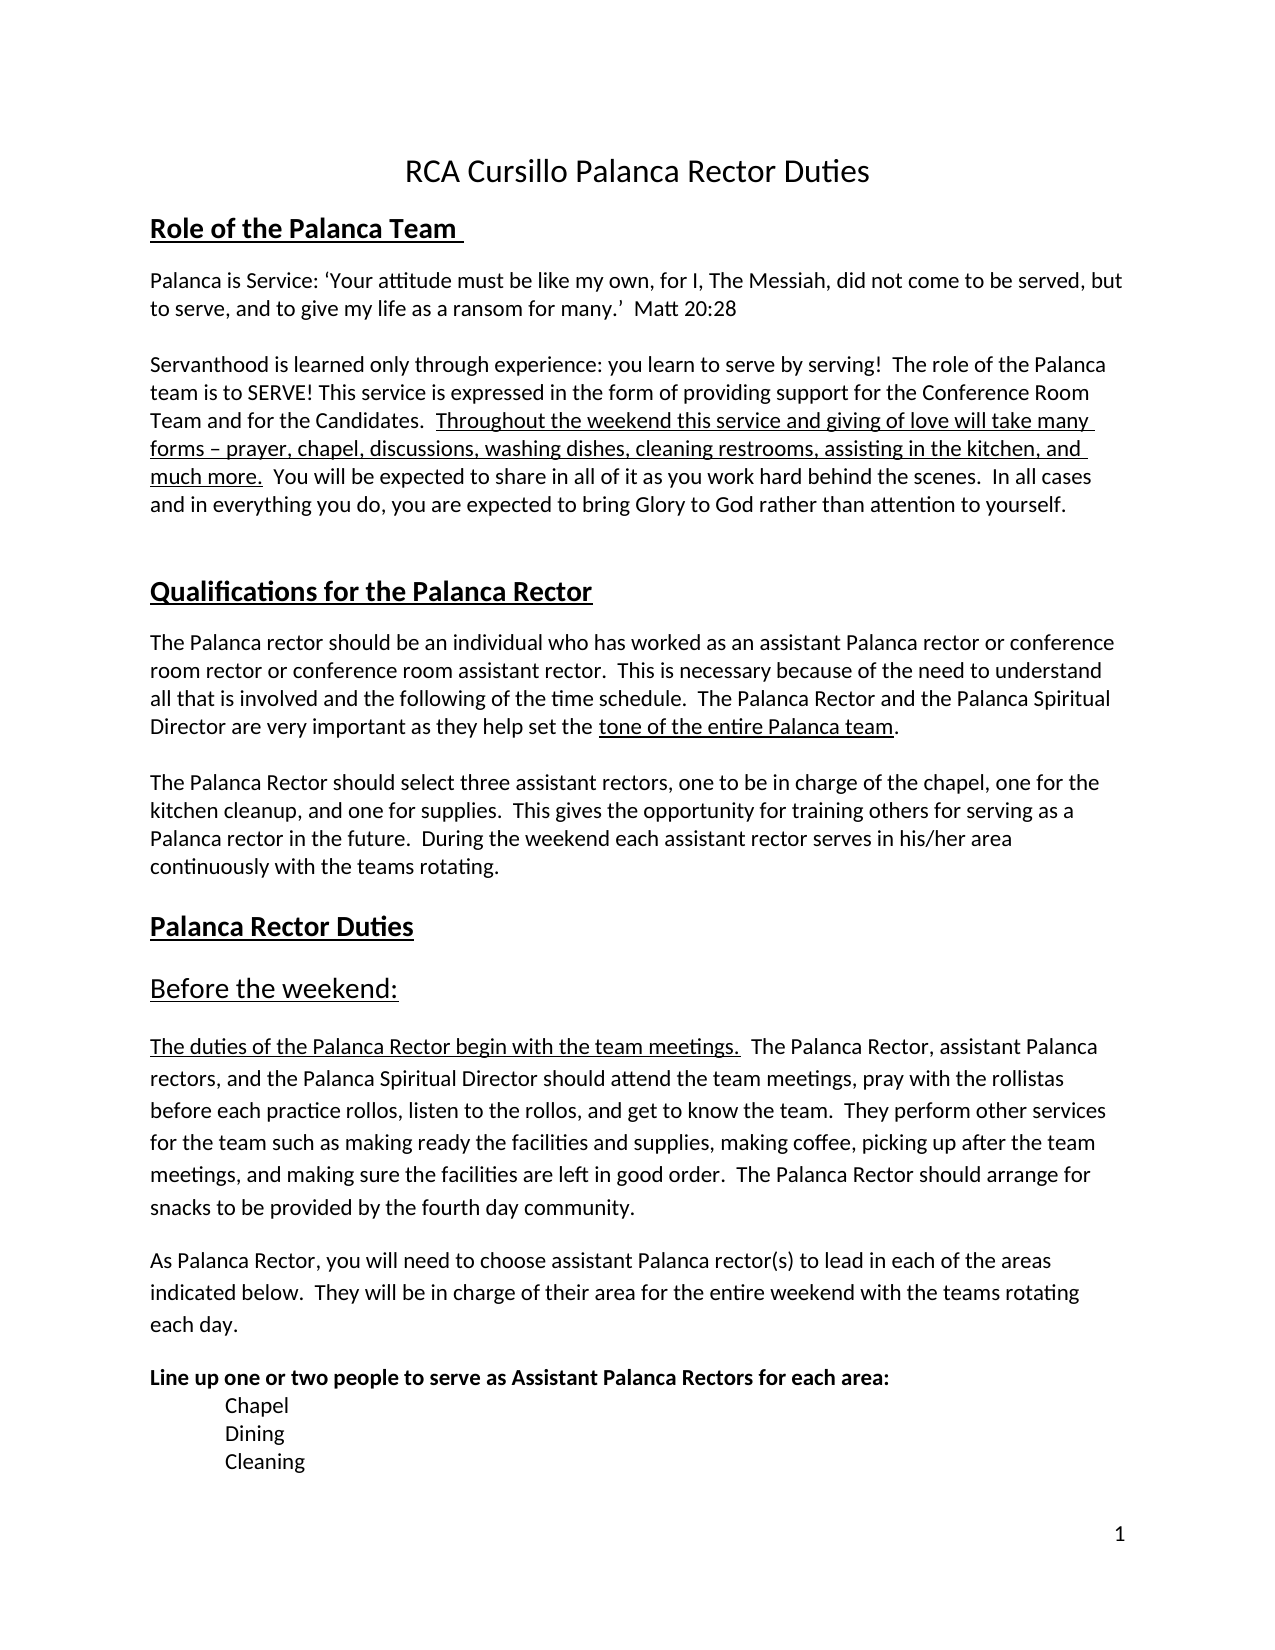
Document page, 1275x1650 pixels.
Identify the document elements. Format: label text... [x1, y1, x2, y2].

text The Palanca rector should be an individual who has worked as an assistant Palanca rector or conference room rector or conference room assistant rector. This is necessary because of the need to understand all that is involved and the following of the time schedule. The Palanca Rector and the Palanca Spiritual Director are very important as they help set the tone of the entire Palanca team. [150, 628, 1125, 740]
text Palanca Rector Duties [150, 908, 1125, 944]
text RCA Cursillo Palanca Rector Duties [150, 150, 1125, 191]
text Chapel [225, 1391, 1125, 1419]
text Servanthood is learned only through experience: you learn to serve by serving! The role of the Palanca team is to SERVE! This service is expressed in the form of providing support for the Conference Room Team and for the Candidates. Throughout the weekend this service and giving of love will take many forms – prayer, chapel, discussions, washing dishes, cleaning restrooms, assisting in the kitchen, and much more. You will be expected to share in all of it as you work hard behind the scenes. In all cases and in everything you do, you are expected to bring Glory to God rather than attention to yourself. [150, 350, 1125, 518]
text As Palanca Rector, you will need to choose assistant Palanca rector(s) to lead in each of the areas indicated below. They will be in charge of their area for the entire weekend with the teams rotating each day. [150, 1246, 1125, 1338]
text Cleaning [225, 1447, 1125, 1475]
text Before the weekend: [150, 970, 1125, 1006]
text Line up one or two people to serve as Assistant Palanca Rectors for each area: [150, 1363, 1125, 1391]
text The duties of the Palanca Rector begin with the team meetings. The Palanca Rector, assistant Palanca rectors, and the Palanca Spiritual Director should attend the team meetings, pray with the rollistas before each practice rollos, listen to the rollos, and get to know the team. They perform other services for the team such as making ready the facilities and supplies, making coffee, picking up after the team meetings, and making sure the facilities are left in good order. The Palanca Rector should arrange for snacks to be provided by the fourth day community. [150, 1032, 1125, 1221]
text Dining [225, 1419, 1125, 1447]
text Qualifications for the Palanca Rector [150, 573, 1125, 609]
text The Palanca Rector should select three assistant rectors, one to be in charge of the chapel, one for the kitchen cleanup, and one for supplies. This gives the opportunity for training others for serving as a Palanca rector in the future. During the weekend each assistant rector serves in his/her area continuously with the teams rotating. [150, 768, 1125, 880]
text Role of the Palanca Team [150, 211, 1125, 246]
text Palanca is Service: ‘Your attitude must be like my own, for I, The Messiah, did not come to be served, but to serve, and to give my life as a ransom for many.’ Matt 20:28 [150, 266, 1125, 322]
